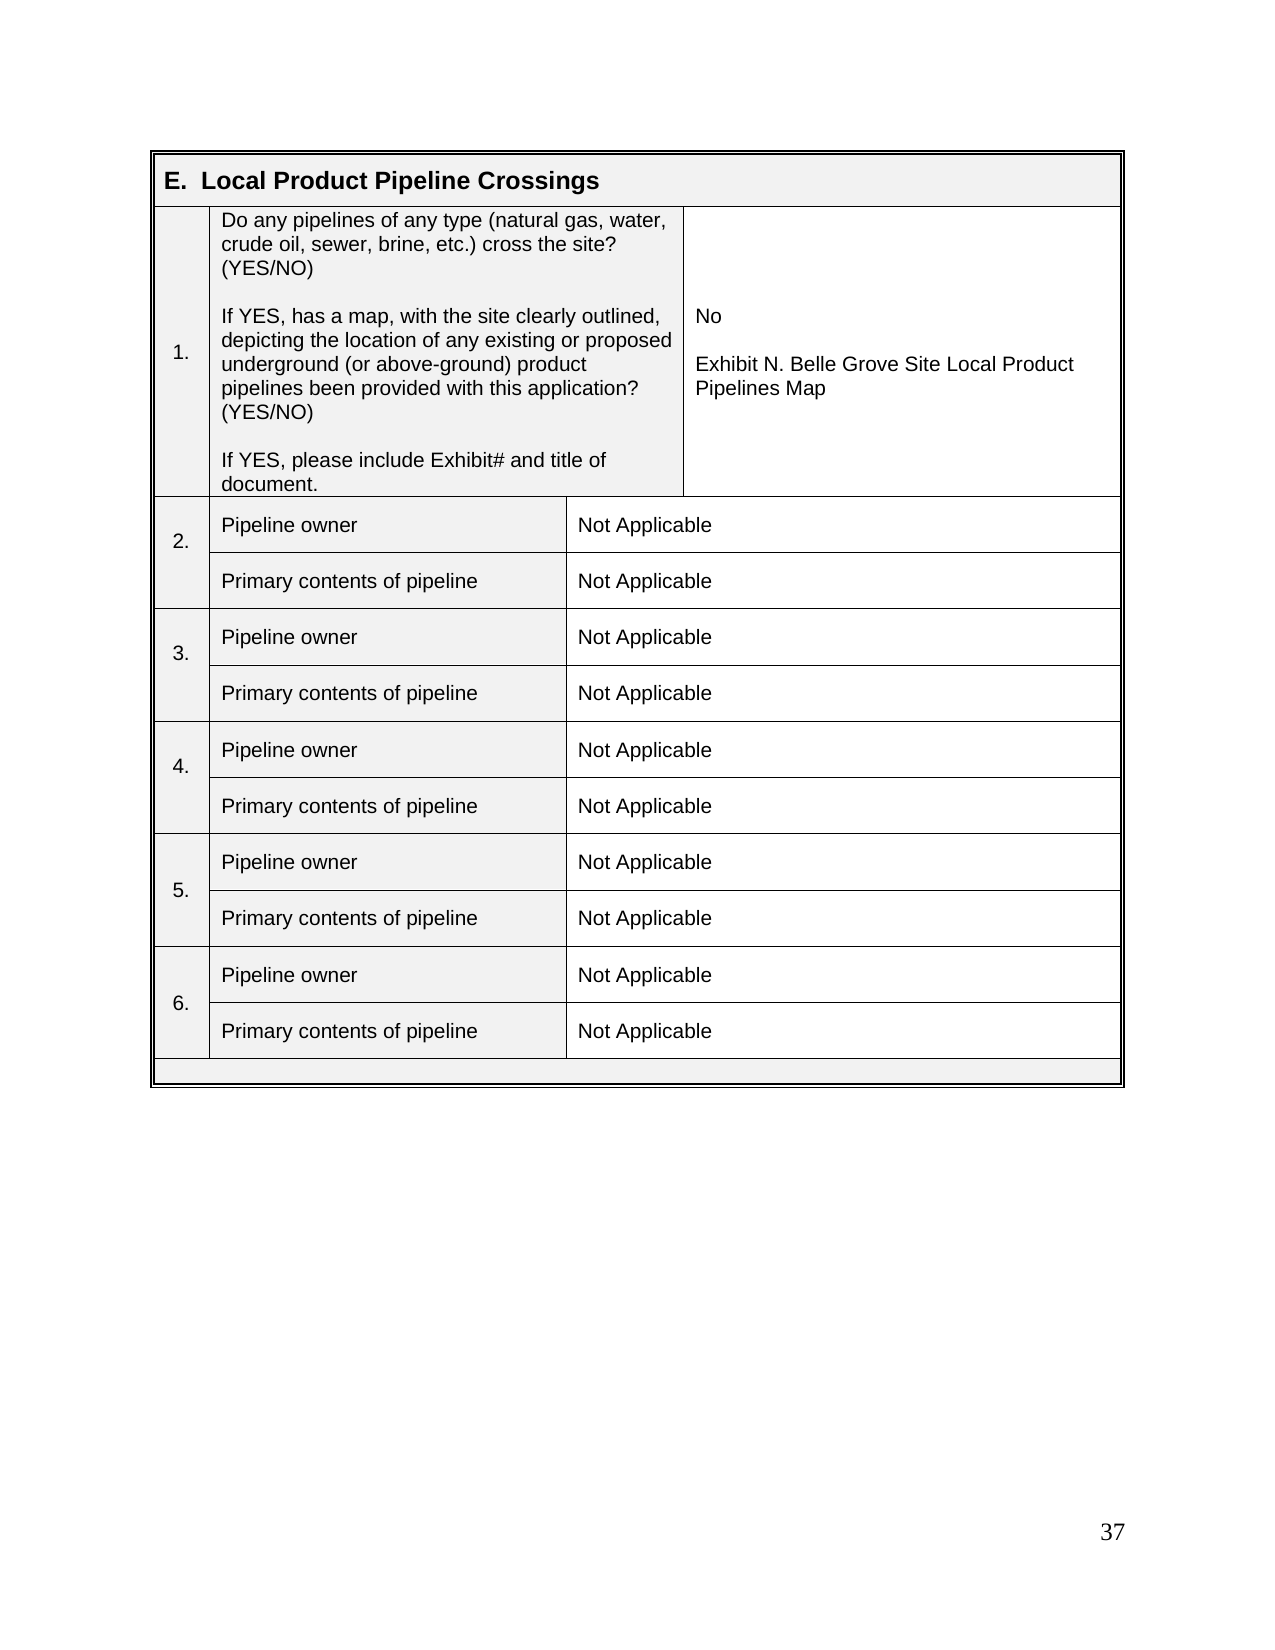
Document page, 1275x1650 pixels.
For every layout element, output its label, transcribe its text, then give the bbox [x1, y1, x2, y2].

table_cell Not Applicable [567, 497, 1120, 552]
table_cell 6. [155, 947, 209, 1058]
table_cell Pipeline owner [210, 834, 566, 889]
table_cell 5. [155, 834, 209, 946]
table_cell Not Applicable [567, 553, 1120, 608]
table_cell Not Applicable [567, 722, 1120, 777]
table_cell Primary contents of pipeline [210, 666, 566, 721]
table_cell No Exhibit N. Belle Grove Site Local Product Pipelines Map [684, 207, 1120, 496]
table_cell Do any pipelines of any type (natural gas, water, crude oil, sewer, brine, etc.) cross the site? (YES/NO) If YES, has a map, with the site clearly outlined, depicting the location of any existing or proposed underground (or above-ground) product pipelines been provided with this application? (YES/NO) If YES, please include Exhibit# and title of document. [210, 207, 683, 496]
table_cell Pipeline owner [210, 609, 566, 664]
table_cell Not Applicable [567, 834, 1120, 889]
table_cell [155, 1059, 1120, 1083]
table_cell 3. [155, 609, 209, 721]
table_cell 1. [155, 207, 209, 496]
table_cell Primary contents of pipeline [210, 891, 566, 946]
table_cell 2. [155, 497, 209, 608]
table_cell Pipeline owner [210, 722, 566, 777]
table_cell Not Applicable [567, 609, 1120, 664]
table_cell 4. [155, 722, 209, 833]
table_cell Primary contents of pipeline [210, 778, 566, 833]
table_cell Not Applicable [567, 891, 1120, 946]
table_cell Pipeline owner [210, 947, 566, 1002]
table_cell Not Applicable [567, 1003, 1120, 1058]
table_cell Pipeline owner [210, 497, 566, 552]
table_cell Primary contents of pipeline [210, 553, 566, 608]
table_cell Primary contents of pipeline [210, 1003, 566, 1058]
table_cell Not Applicable [567, 947, 1120, 1002]
table_cell Not Applicable [567, 666, 1120, 721]
table_header E. Local Product Pipeline Crossings [155, 155, 1120, 206]
table_cell Not Applicable [567, 778, 1120, 833]
